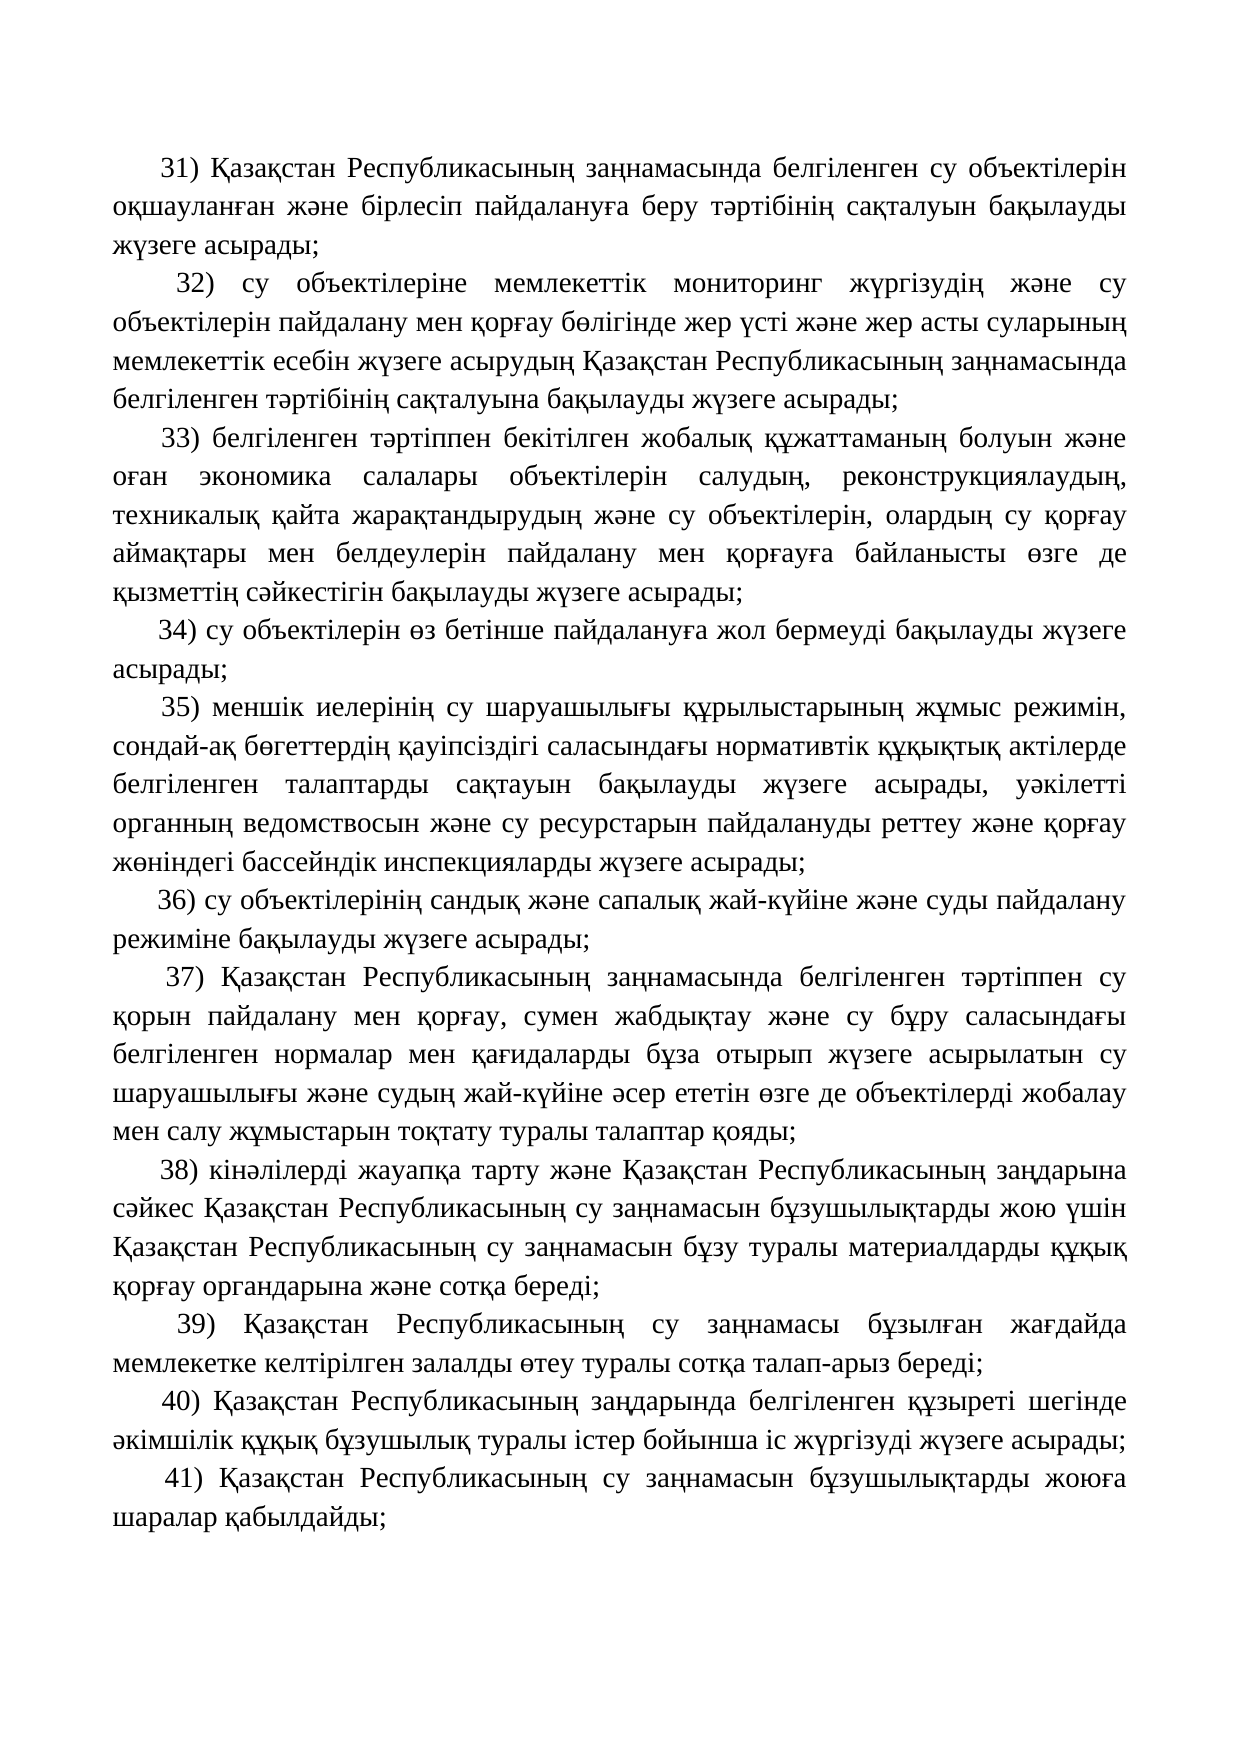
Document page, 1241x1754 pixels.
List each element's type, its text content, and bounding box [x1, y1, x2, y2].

text 35) меншік иелерінің су шаруашылығы құрылыстарының жұмыс режимін, сондай-ақ бөгеттердің қауіпсіздігі саласындағы нормативтік құқықтық актілерде белгіленген талаптарды сақтауын бақылауды жүзеге асырады, уәкілетті органның ведомствосын және су ресурстарын пайдалануды реттеу және қорғау жөніндегі бассейндік инспекцияларды жүзеге асырады; [112, 689, 1128, 877]
text 33) белгіленген тәртіппен бекітілген жобалық құжаттаманың болуын және оған экономика салалары объектілерін салудың, реконструкциялаудың, техникалық қайта жарақтандырудың және су объектілерін, олардың су қорғау аймақтары мен белдеулерін пайдалану мен қорғауға байланысты өзге де қызметтің сәйкестігін бақылауды жүзеге асырады; [112, 420, 1128, 607]
text 36) су объектілерінің сандық және сапалық жай-күйіне және суды пайдалану режиміне бақылауды жүзеге асырады; [112, 882, 1128, 954]
text 32) су объектілеріне мемлекеттік мониторинг жүргізудің және су объектілерін пайдалану мен қорғау бөлігінде жер үсті және жер асты суларының мемлекеттік есебін жүзеге асырудың Қазақстан Республикасының заңнамасында белгіленген тәртібінің сақталуына бақылауды жүзеге асырады; [112, 266, 1128, 415]
text 31) Қазақстан Республикасының заңнамасында белгіленген су объектілерін оқшауланған және бірлесіп пайдалануға беру тәртібінің сақталуын бақылауды жүзеге асырады; [112, 150, 1128, 261]
text 40) Қазақстан Республикасының заңдарында белгіленген құзыреті шегінде әкімшілік құқық бұзушылық туралы істер бойынша іс жүргізуді жүзеге асырады; [112, 1383, 1128, 1455]
text 37) Қазақстан Республикасының заңнамасында белгіленген тәртіппен су қорын пайдалану мен қорғау, сумен жабдықтау және су бұру саласындағы белгіленген нормалар мен қағидаларды бұза отырып жүзеге асырылатын су шаруашылығы және судың жай-күйіне әсер ететін өзге де объектілерді жобалау мен салу жұмыстарын тоқтату туралы талаптар қояды; [112, 959, 1128, 1147]
text 41) Қазақстан Республикасының су заңнамасын бұзушылықтарды жоюға шаралар қабылдайды; [112, 1460, 1128, 1532]
text 34) су объектілерін өз бетінше пайдалануға жол бермеуді бақылауды жүзеге асырады; [112, 612, 1128, 684]
text 38) кінәлілерді жауапқа тарту және Қазақстан Республикасының заңдарына сәйкес Қазақстан Республикасының су заңнамасын бұзушылықтарды жою үшін Қазақстан Республикасының су заңнамасын бұзу туралы материалдарды құқық қорғау органдарына және сотқа береді; [112, 1152, 1128, 1301]
text 39) Қазақстан Республикасының су заңнамасы бұзылған жағдайда мемлекетке келтірілген залалды өтеу туралы сотқа талап-арыз береді; [112, 1306, 1128, 1378]
